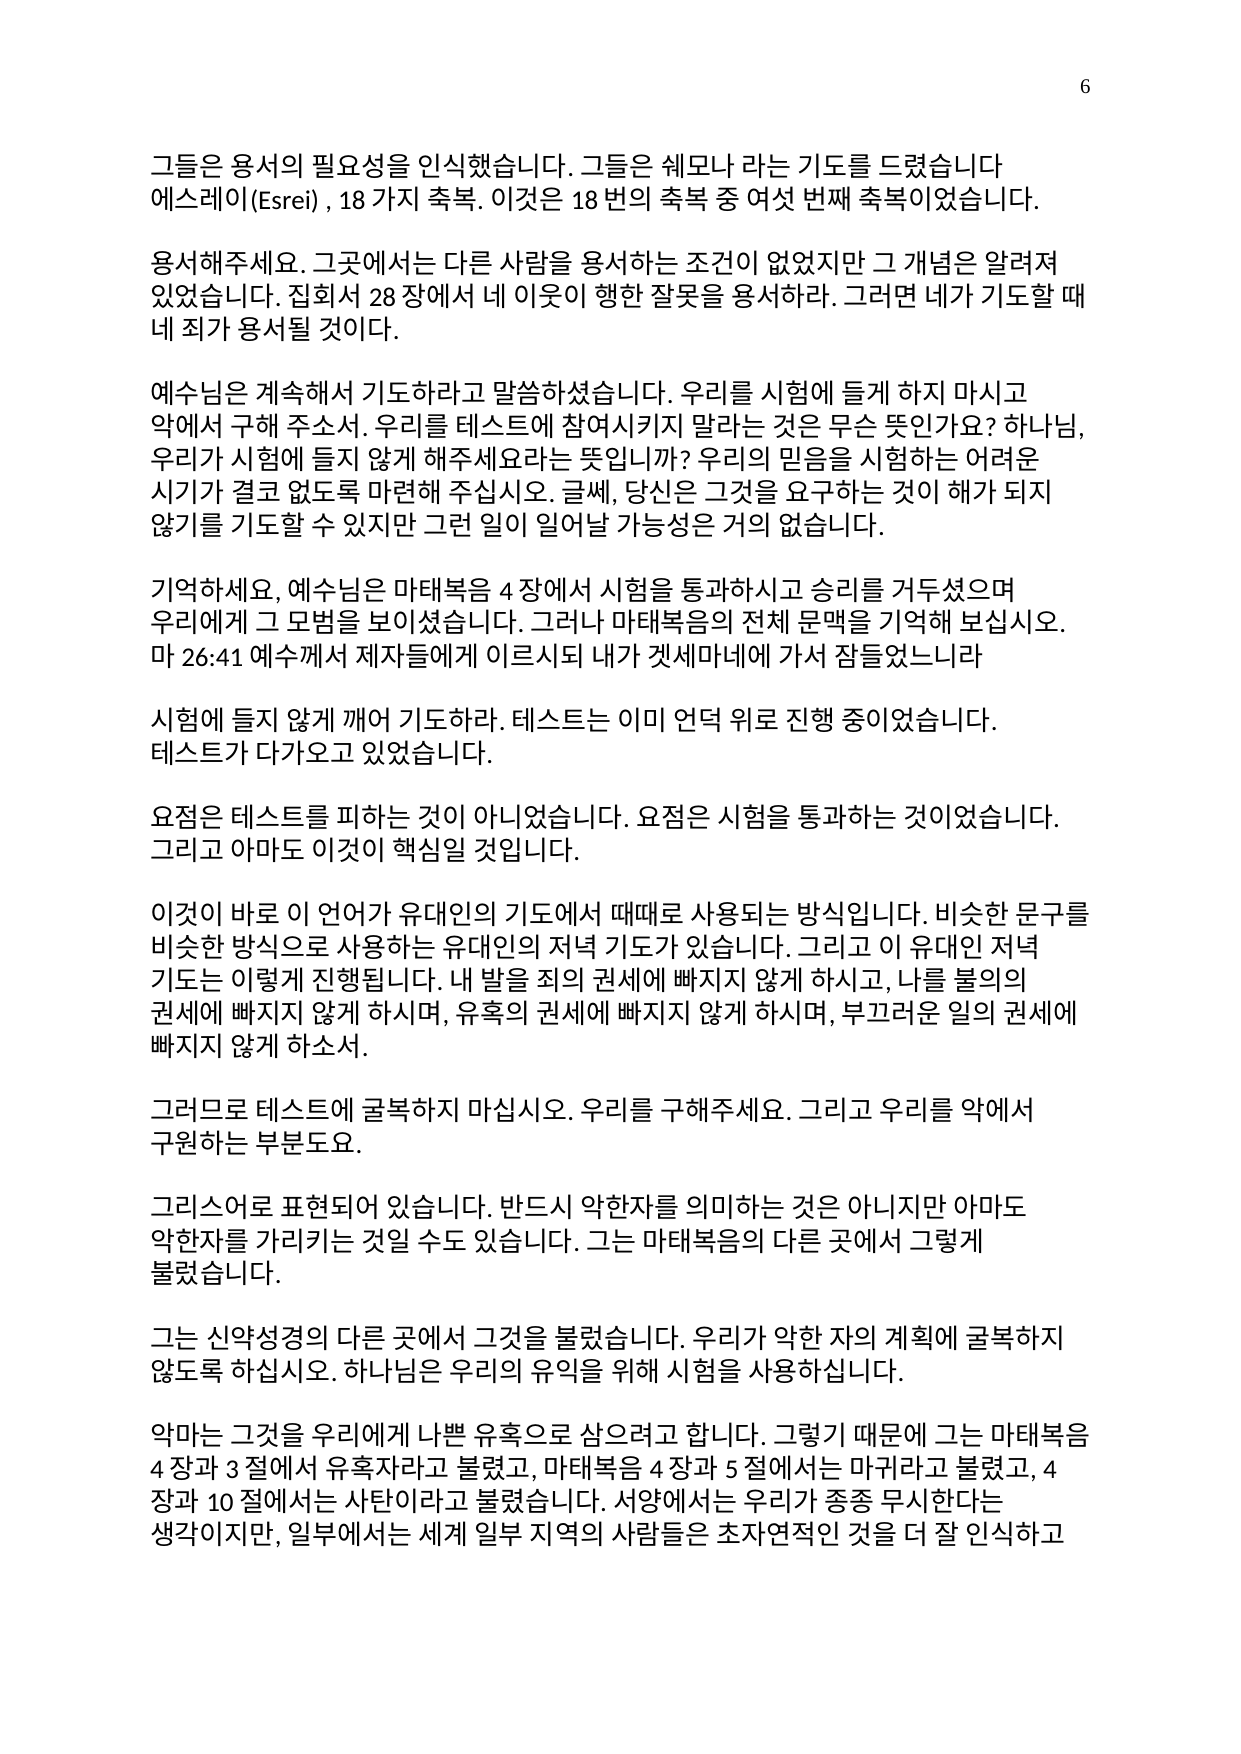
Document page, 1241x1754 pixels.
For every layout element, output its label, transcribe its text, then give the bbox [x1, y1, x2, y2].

text 요점은 테스트를 피하는 것이 아니었습니다. 요점은 시험을 통과하는 것이었습니다. 그리고 아마도 이것이 핵심일 것입니다. [150, 801, 1090, 867]
text 그들은 용서의 필요성을 인식했습니다. 그들은 쉐모나 라는 기도를 드렸습니다 에스레이(Esrei) , 18가지 축복. 이것은 18번의 축복 중 여섯 번째 축복이었습니다. [150, 150, 1090, 216]
text 기억하세요, 예수님은 마태복음 4장에서 시험을 통과하시고 승리를 거두셨으며 우리에게 그 모범을 보이셨습니다. 그러나 마태복음의 전체 문맥을 기억해 보십시오. 마 26:41 예수께서 제자들에게 이르시되 내가 겟세마네에 가서 잠들었느니라 [150, 574, 1090, 673]
text 예수님은 계속해서 기도하라고 말씀하셨습니다. 우리를 시험에 들게 하지 마시고 악에서 구해 주소서. 우리를 테스트에 참여시키지 말라는 것은 무슨 뜻인가요? 하나님, 우리가 시험에 들지 않게 해주세요라는 뜻입니까? 우리의 믿음을 시험하는 어려운 시기가 결코 없도록 마련해 주십시오. 글쎄, 당신은 그것을 요구하는 것이 해가 되지 않기를 기도할 수 있지만 그런 일이 일어날 가능성은 거의 없습니다. [150, 377, 1090, 542]
text 그러므로 테스트에 굴복하지 마십시오. 우리를 구해주세요. 그리고 우리를 악에서 구원하는 부분도요. [150, 1094, 1090, 1161]
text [150, 1419, 1090, 1551]
text 그리스어로 표현되어 있습니다. 반드시 악한자를 의미하는 것은 아니지만 아마도 악한자를 가리키는 것일 수도 있습니다. 그는 마태복음의 다른 곳에서 그렇게 불렀습니다. [150, 1192, 1090, 1291]
text 용서해주세요. 그곳에서는 다른 사람을 용서하는 조건이 없었지만 그 개념은 알려져 있었습니다. 집회서 28장에서 네 이웃이 행한 잘못을 용서하라. 그러면 네가 기도할 때 네 죄가 용서될 것이다. [150, 247, 1090, 346]
text 그는 신약성경의 다른 곳에서 그것을 불렀습니다. 우리가 악한 자의 계획에 굴복하지 않도록 하십시오. 하나님은 우리의 유익을 위해 시험을 사용하십니다. [150, 1322, 1090, 1388]
text 시험에 들지 않게 깨어 기도하라. 테스트는 이미 언덕 위로 진행 중이었습니다. 테스트가 다가오고 있었습니다. [150, 704, 1090, 770]
text 이것이 바로 이 언어가 유대인의 기도에서 때때로 사용되는 방식입니다. 비슷한 문구를 비슷한 방식으로 사용하는 유대인의 저녁 기도가 있습니다. 그리고 이 유대인 저녁 기도는 이렇게 진행됩니다. 내 발을 죄의 권세에 빠지지 않게 하시고, 나를 불의의 권세에 빠지지 않게 하시며, 유혹의 권세에 빠지지 않게 하시며, 부끄러운 일의 권세에 빠지지 않게 하소서. [150, 898, 1090, 1063]
